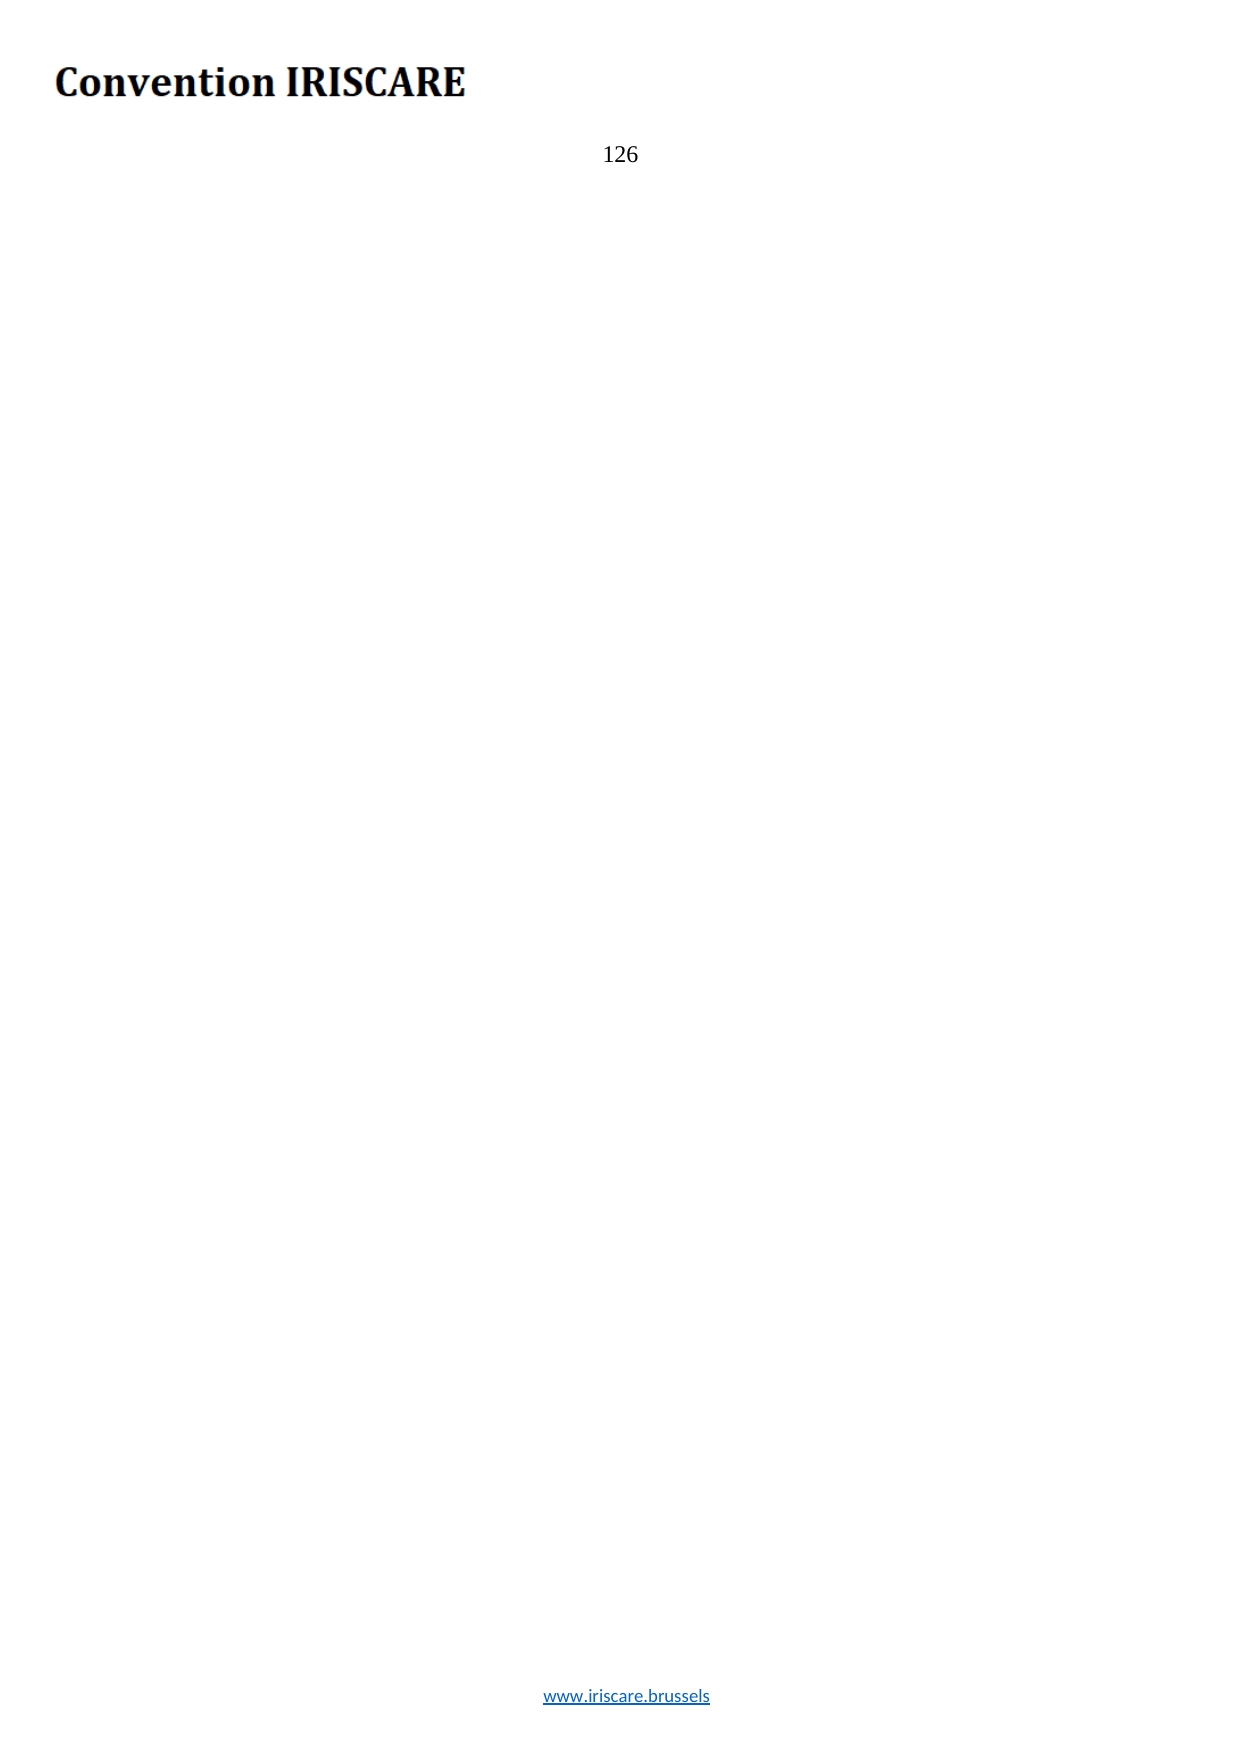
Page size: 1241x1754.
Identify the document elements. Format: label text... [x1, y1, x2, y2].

text 126 [558, 139, 682, 167]
picture [35, 43, 491, 124]
